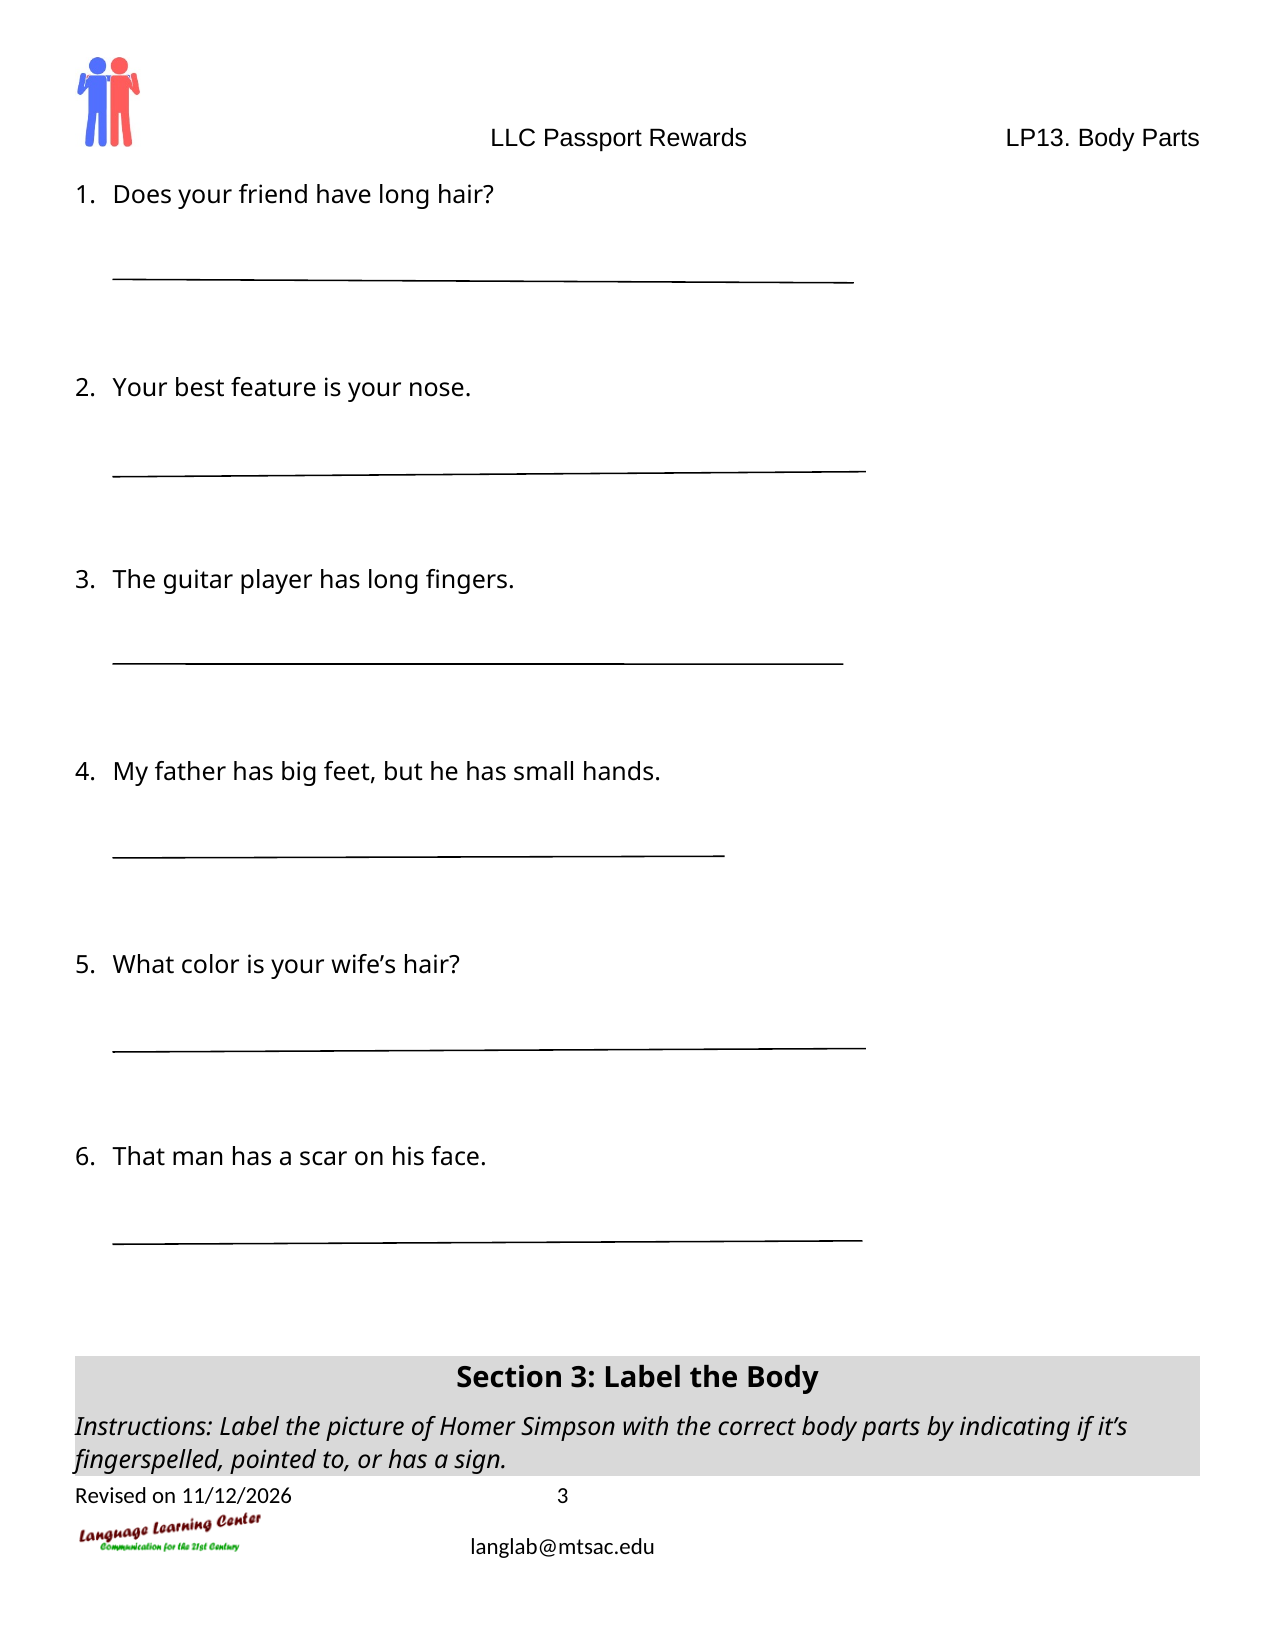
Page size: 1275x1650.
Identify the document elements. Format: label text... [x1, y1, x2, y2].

list That man has a scar on his face. [75, 1139, 1200, 1275]
picture [75, 1509, 263, 1555]
text Instructions: Label the picture of Homer Simpson with the correct body parts by indicating if it’s fingerspelled, pointed to, or has a sign. [75, 1408, 1200, 1476]
list What color is your wife’s hair? [75, 946, 1200, 1083]
list Your best feature is your nose. [75, 369, 1200, 506]
picture [75, 57, 141, 147]
list My father has big feet, but he has small hands. [75, 754, 1200, 890]
list The guitar player has long fingers. [75, 562, 1200, 698]
list Does your friend have long hair? [75, 177, 1200, 313]
subtitle Section 3: Label the Body [75, 1356, 1200, 1396]
